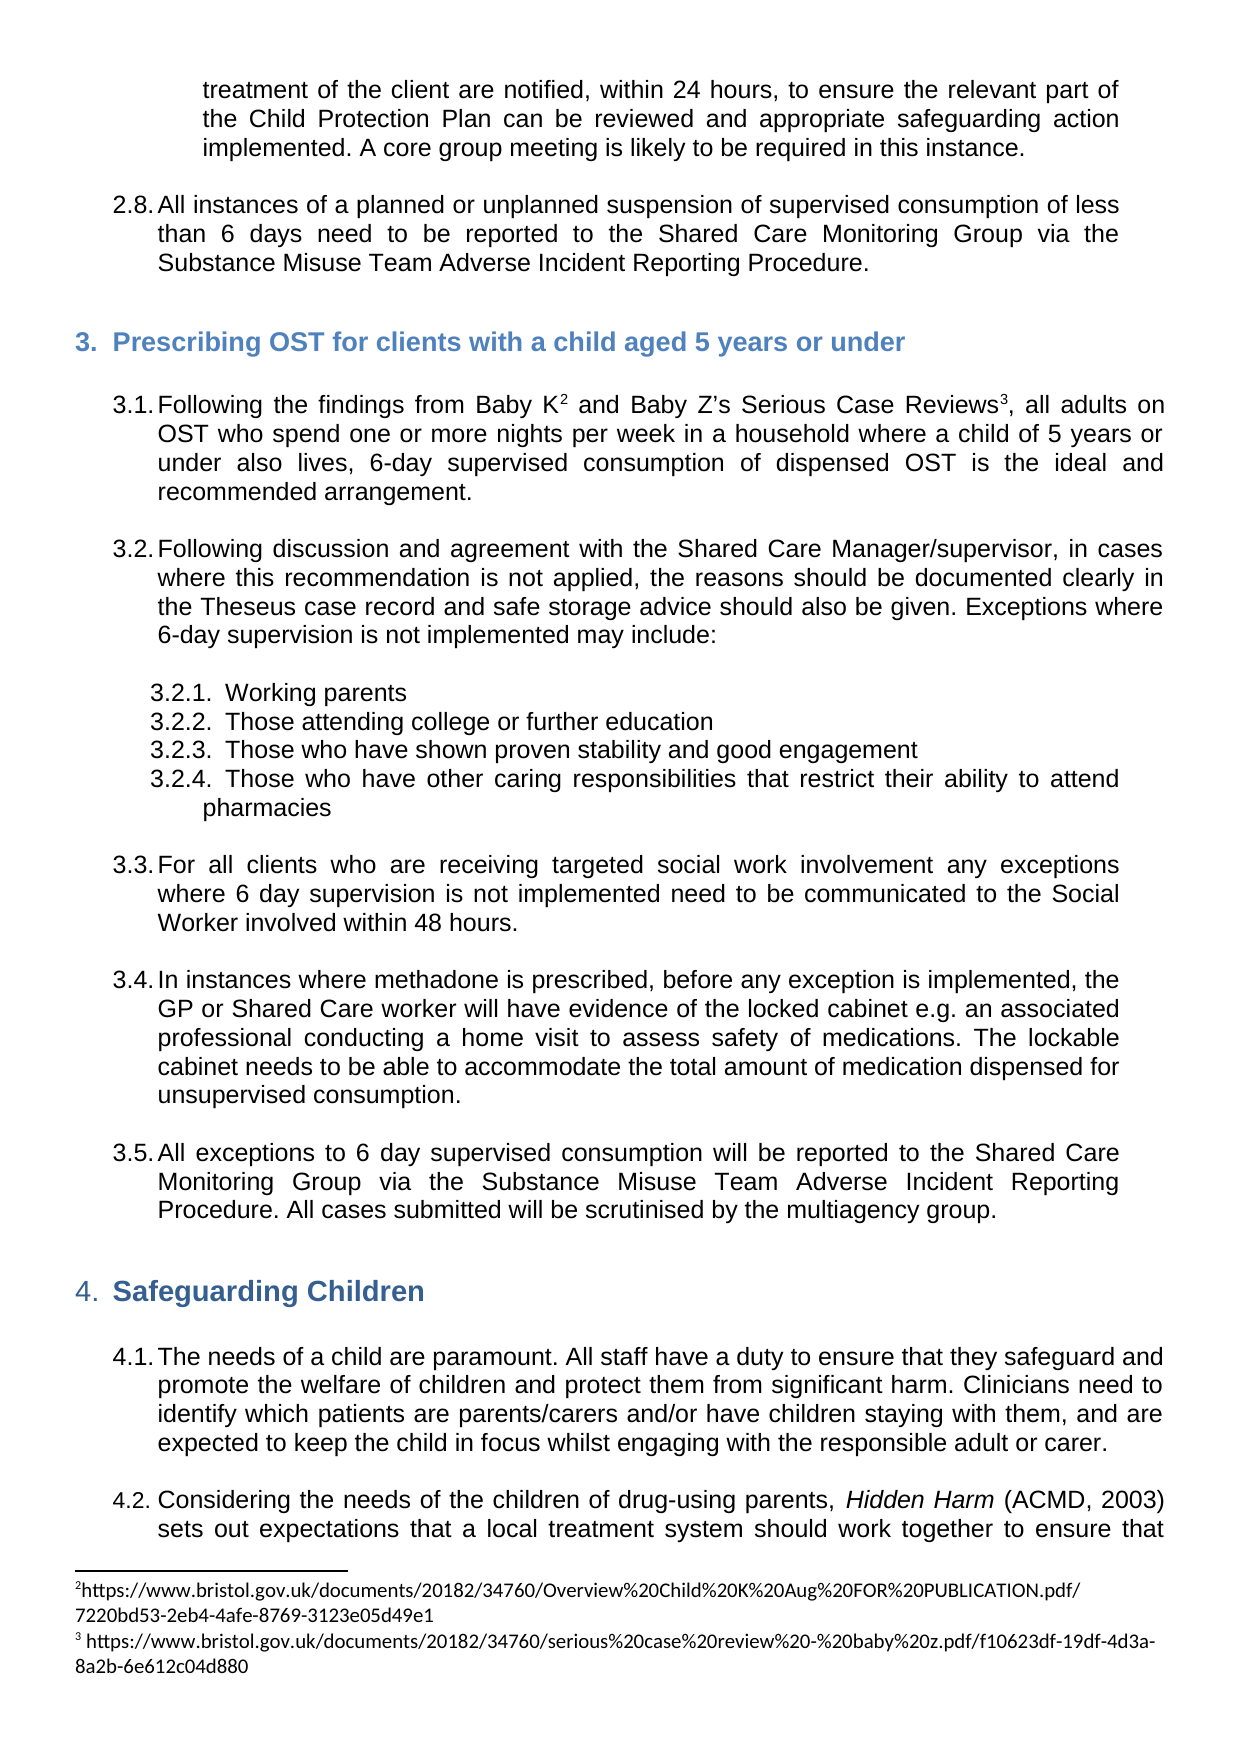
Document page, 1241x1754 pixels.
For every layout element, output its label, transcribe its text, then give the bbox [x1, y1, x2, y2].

list Following the findings from Baby K and Baby Z’s Serious Case Reviews, all adults on OST who spend one or more nights per week in a household where a child of 5 years or under also lives, 6-day supervised consumption of dispensed OST is the ideal and recommended arrangement. [112, 391, 1165, 506]
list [112, 1485, 1165, 1543]
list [150, 75, 1121, 161]
list For all clients who are receiving targeted social work involvement any exceptions where 6 day supervision is not implemented need to be communicated to the Social Worker involved within 48 hours. [112, 851, 1121, 937]
list The needs of a child are paramount. All staff have a duty to ensure that they safeguard and promote the welfare of children and protect them from significant harm. Clinicians need to identify which patients are parents/carers and/or have children staying with them, and are expected to keep the child in focus whilst engaging with the responsible adult or carer. [112, 1342, 1165, 1457]
list Following discussion and agreement with the Shared Care Manager/supervisor, in cases where this recommendation is not applied, the reasons should be documented clearly in the Theseus case record and safe storage advice should also be given. Exceptions where 6-day supervision is not implemented may include: [112, 534, 1165, 649]
list Those who have other caring responsibilities that restrict their ability to attend pharmacies [150, 764, 1121, 822]
subtitle Safeguarding Children [75, 1274, 1165, 1308]
list All exceptions to 6 day supervised consumption will be reported to the Shared Care Monitoring Group via the Substance Misuse Team Adverse Incident Reporting Procedure. All cases submitted will be scrutinised by the multiagency group. [112, 1138, 1121, 1224]
list In instances where methadone is prescribed, before any exception is implemented, the GP or Shared Care worker will have evidence of the locked cabinet e.g. an associated professional conducting a home visit to assess safety of medications. The lockable cabinet needs to be able to accommodate the total amount of medication dispensed for unsupervised consumption. [112, 966, 1121, 1109]
list Working parents [150, 678, 1121, 707]
list All instances of a planned or unplanned suspension of supervised consumption of less than 6 days need to be reported to the Shared Care Monitoring Group via the Substance Misuse Team Adverse Incident Reporting Procedure. [112, 190, 1121, 276]
list Those attending college or further education [150, 707, 1121, 736]
list Those who have shown proven stability and good engagement [150, 736, 1121, 764]
subtitle Prescribing OST for clients with a child aged 5 years or under [75, 326, 1165, 357]
